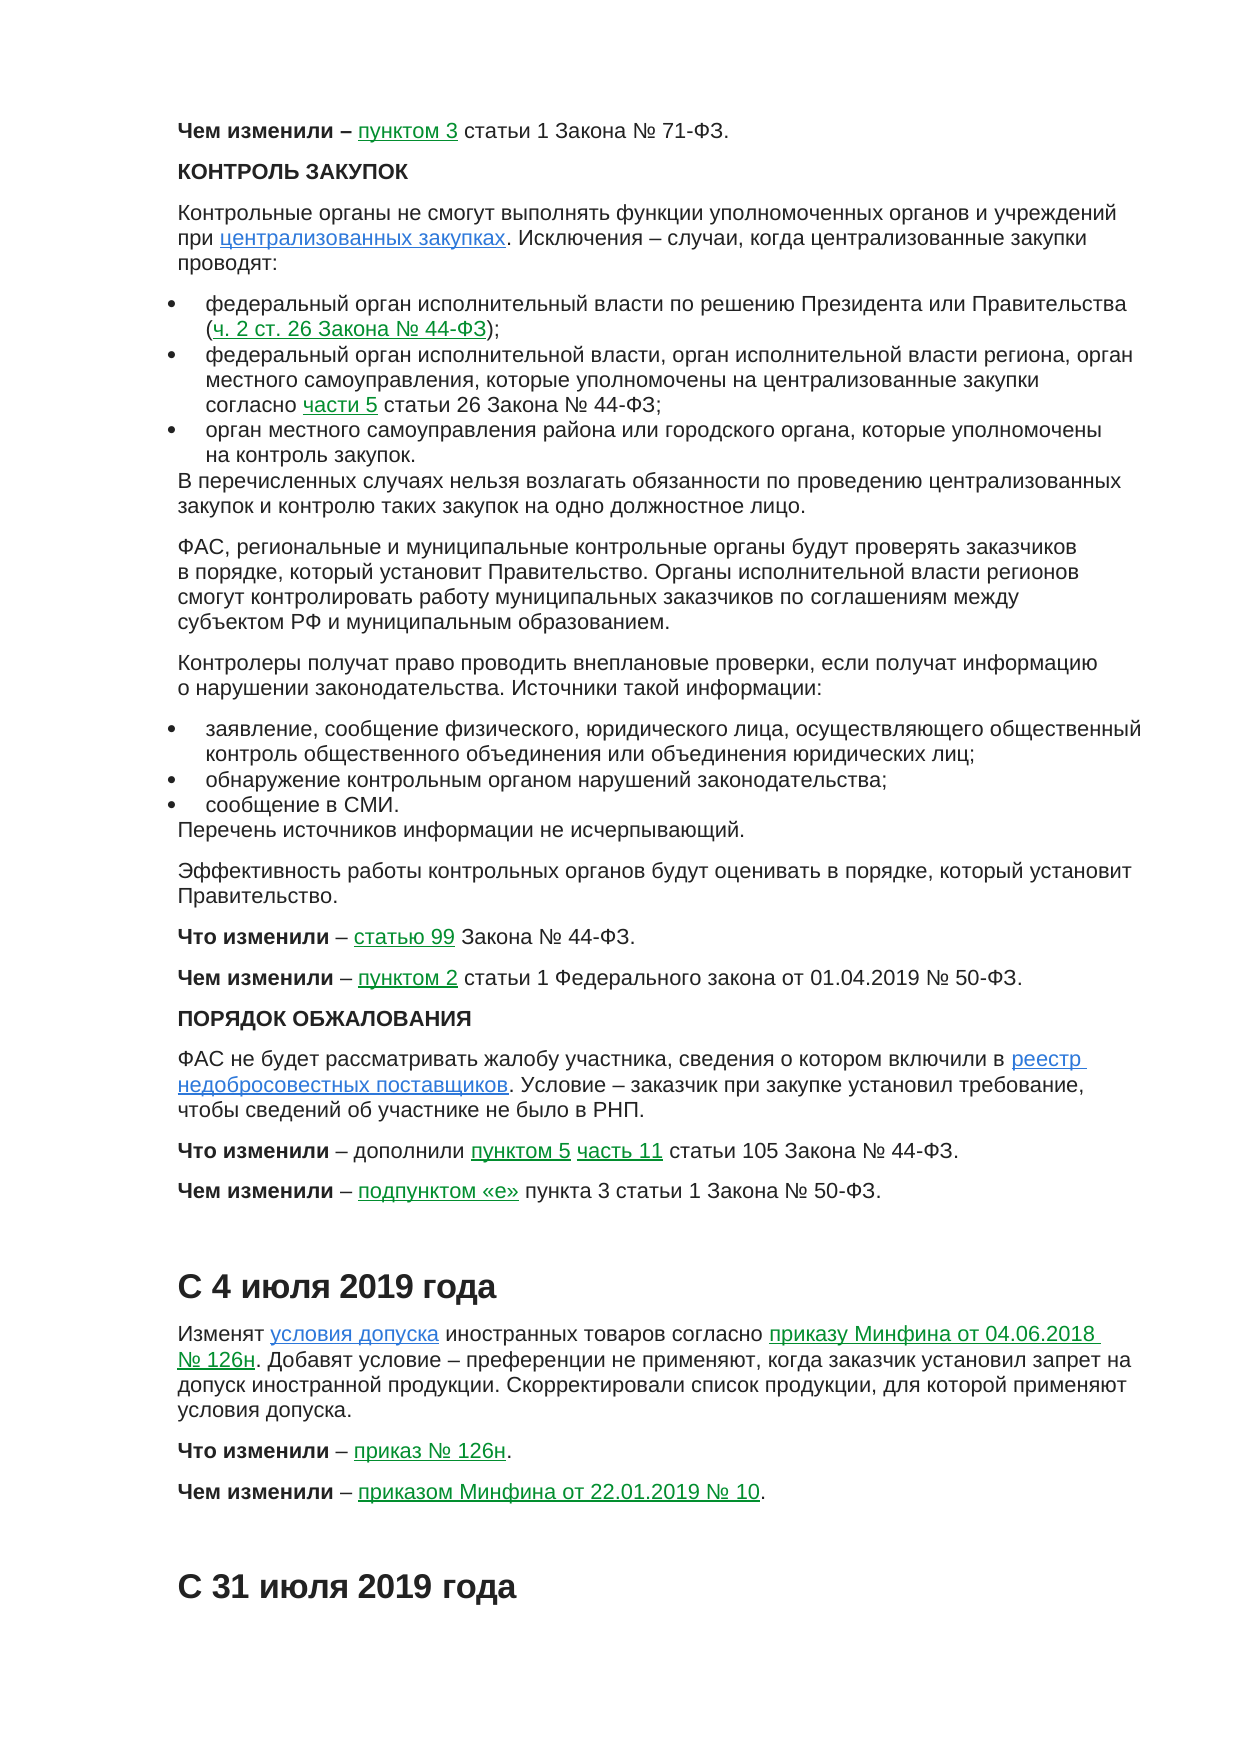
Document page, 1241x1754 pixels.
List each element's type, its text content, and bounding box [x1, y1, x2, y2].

text Что изменили – дополнили пунктом 5 часть 11 статьи 105 Закона № 44-ФЗ. [177, 1137, 1152, 1163]
text Чем изменили – пунктом 2 статьи 1 Федерального закона от 01.04.2019 № 50-ФЗ. [177, 964, 1152, 990]
text Чем изменили – приказом Минфина от 22.01.2019 № 10. [177, 1478, 1152, 1504]
text ПОРЯДОК ОБЖАЛОВАНИЯ [177, 1005, 1152, 1031]
list орган местного самоуправления района или городского органа, которые уполномочены на контроль закупок. [168, 417, 1152, 467]
list обнаружение контрольным органом нарушений законодательства; [168, 766, 1152, 792]
list федеральный орган исполнительный власти по решению Президента или Правительства (ч. 2 ст. 26 Закона № 44-ФЗ); [168, 291, 1152, 341]
text С 4 июля 2019 года [177, 1266, 1152, 1306]
text Чем изменили – подпунктом «е» пункта 3 статьи 1 Закона № 50-ФЗ. [177, 1178, 1152, 1203]
text Что изменили – статью 99 Закона № 44-ФЗ. [177, 924, 1152, 949]
text Чем изменили – пунктом 3 статьи 1 Закона № 71-ФЗ. [177, 118, 1152, 143]
text Эффективность работы контрольных органов будут оценивать в порядке, который установит Правительство. [177, 858, 1152, 908]
text ФАС не будет рассматривать жалобу участника, сведения о котором включили в реестр недобросовестных поставщиков. Условие – заказчик при закупке установил требование, чтобы сведений об участнике не было в РНП. [177, 1046, 1152, 1122]
list федеральный орган исполнительной власти, орган исполнительной власти региона, орган местного самоуправления, которые уполномочены на централизованные закупки согласно части 5 статьи 26 Закона № 44-ФЗ; [168, 341, 1152, 417]
list заявление, сообщение физического, юридического лица, осуществляющего общественный контроль общественного объединения или объединения юридических лиц; [168, 716, 1152, 766]
text Что изменили – приказ № 126н. [177, 1438, 1152, 1463]
text Перечень источников информации не исчерпывающий. [177, 817, 1152, 842]
text В перечисленных случаях нельзя возлагать обязанности по проведению централизованных закупок и контролю таких закупок на одно должностное лицо. [177, 467, 1152, 518]
text Контрольные органы не смогут выполнять функции уполномоченных органов и учреждений при централизованных закупках. Исключения – случаи, когда централизованные закупки проводят: [177, 200, 1152, 275]
text Изменят условия допуска иностранных товаров согласно приказу Минфина от 04.06.2018 № 126н. Добавят условие – преференции не применяют, когда заказчик установил запрет на допуск иностранной продукции. Скорректировали список продукции, для которой применяют условия допуска. [177, 1321, 1152, 1422]
text ФАС, региональные и муниципальные контрольные органы будут проверять заказчиков в порядке, который установит Правительство. Органы исполнительной власти регионов смогут контролировать работу муниципальных заказчиков по соглашениям между субъектом РФ и муниципальным образованием. [177, 533, 1152, 634]
list сообщение в СМИ. [168, 792, 1152, 817]
text Контролеры получат право проводить внеплановые проверки, если получат информацию о нарушении законодательства. Источники такой информации: [177, 650, 1152, 700]
text С 31 июля 2019 года [177, 1566, 1152, 1606]
text КОНТРОЛЬ ЗАКУПОК [177, 159, 1152, 184]
